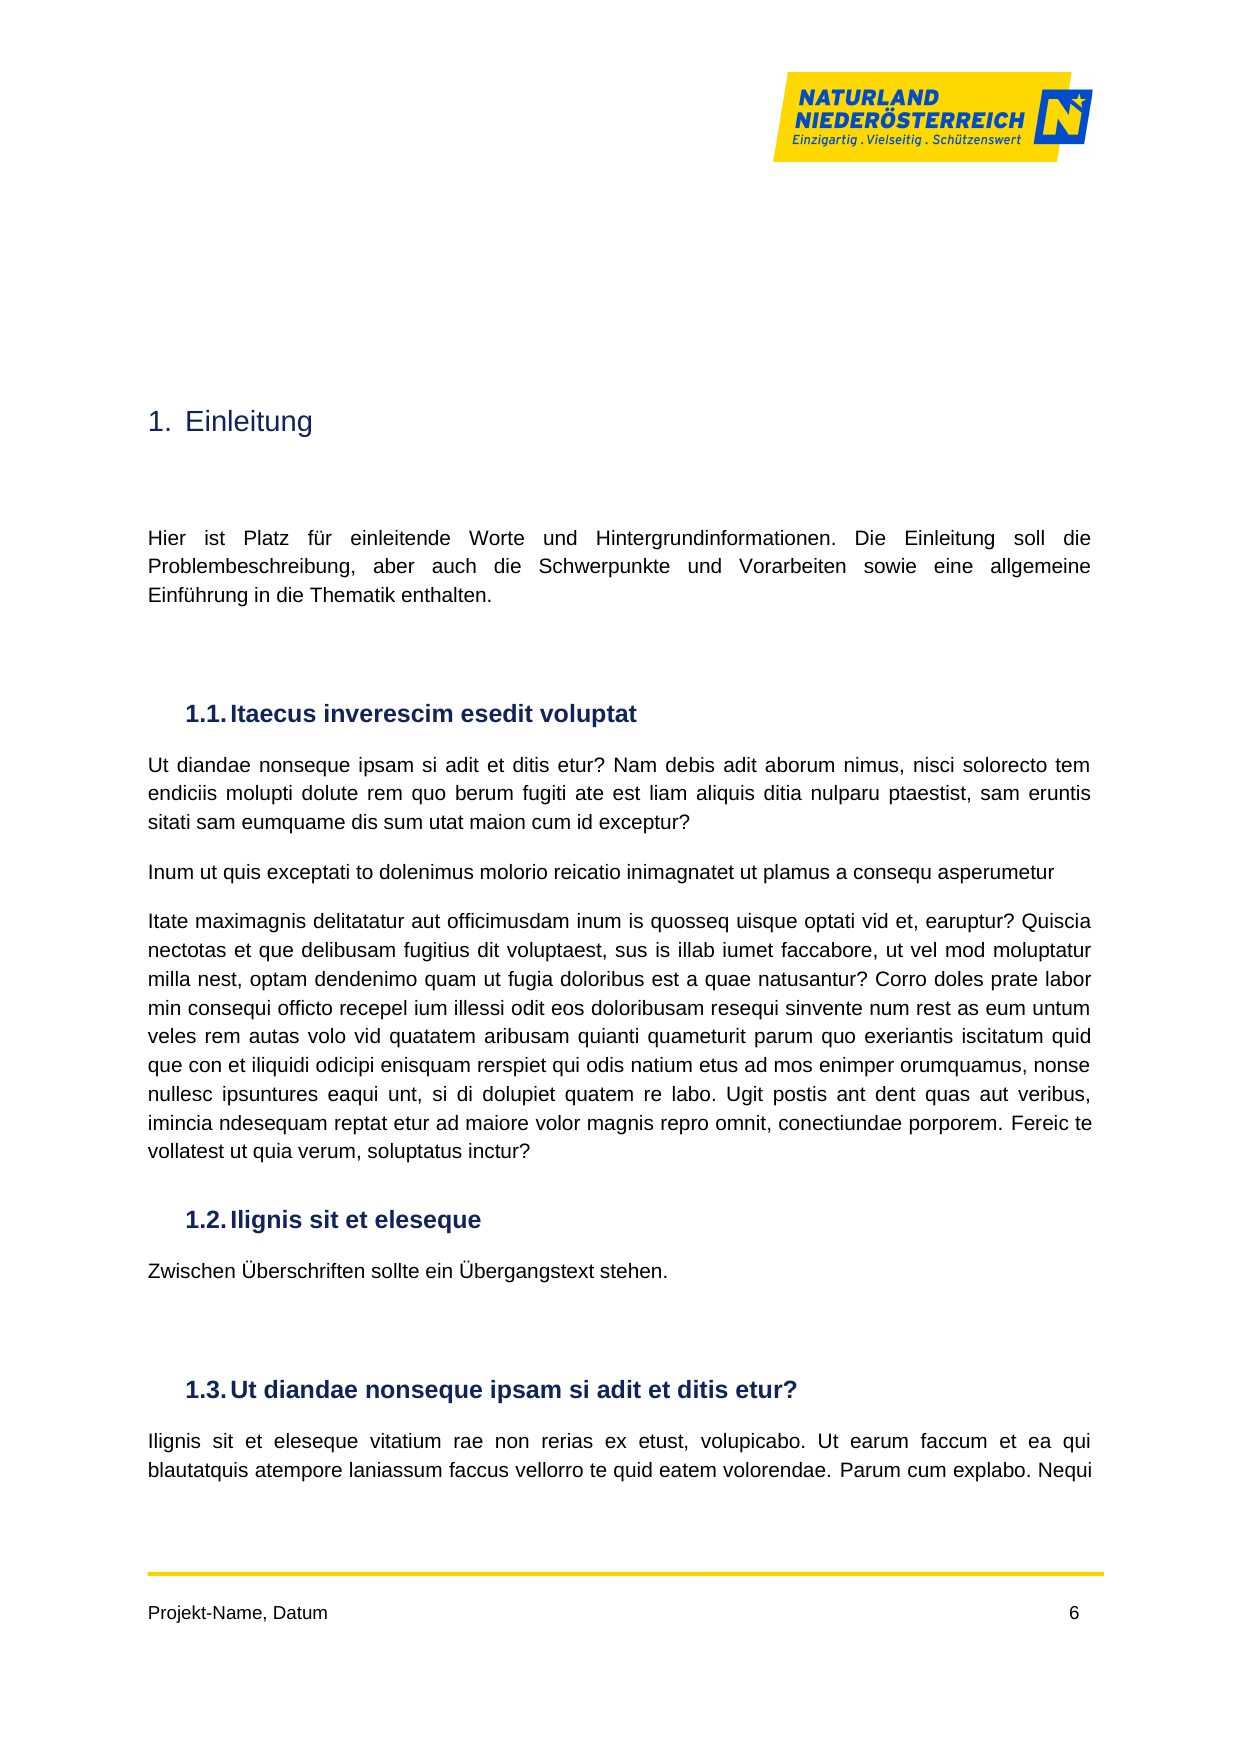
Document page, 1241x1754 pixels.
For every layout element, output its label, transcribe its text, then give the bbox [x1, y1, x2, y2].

picture [773, 72, 1093, 162]
text Ut diandae nonseque ipsam si adit et ditis etur? Nam debis adit aborum nimus, nisci solorecto tem endiciis molupti dolute rem quo berum fugiti ate est liam aliquis ditia nulparu ptaestist, sam eruntis sitati sam eumquame dis sum utat maion cum id exceptur? [148, 752, 1092, 834]
subtitle Einleitung [148, 404, 1092, 438]
subtitle Ilignis sit et eleseque [185, 1205, 1092, 1234]
subtitle Itaecus inverescim esedit voluptat [185, 699, 1092, 727]
text Zwischen Überschriften sollte ein Übergangstext stehen. [148, 1259, 1092, 1283]
text Itate maximagnis delitatatur aut officimusdam inum is quosseq uisque optati vid et, earuptur? Quiscia nectotas et que delibusam fugitius dit voluptaest, sus is illab iumet faccabore, ut vel mod moluptatur milla nest, optam dendenimo quam ut fugia doloribus est a quae natusantur? Corro doles prate labor min consequi officto recepel ium illessi odit eos doloribusam resequi sinvente num rest as eum untum veles rem autas volo vid quatatem aribusam quianti quameturit parum quo exeriantis iscitatum quid que con et iliquidi odicipi enisquam rerspiet qui odis natium etus ad mos enimper orumquamus, nonse nullesc ipsuntures eaqui unt, si di dolupiet quatem re labo. Ugit postis ant dent quas aut veribus, imincia ndesequam reptat etur ad maiore volor magnis repro omnit, conectiundae porporem. Fereic te vollatest ut quia verum, soluptatus inctur? [148, 909, 1092, 1163]
text Hier ist Platz für einleitende Worte und Hintergrundinformationen. Die Einleitung soll die Problembeschreibung, aber auch die Schwerpunkte und Vorarbeiten sowie eine allgemeine Einführung in die Thematik enthalten. [148, 525, 1092, 607]
text Inum ut quis exceptati to dolenimus molorio reicatio inimagnatet ut plamus a consequ asperumetur [148, 859, 1092, 883]
subtitle Ut diandae nonseque ipsam si adit et ditis etur? [185, 1375, 1092, 1404]
